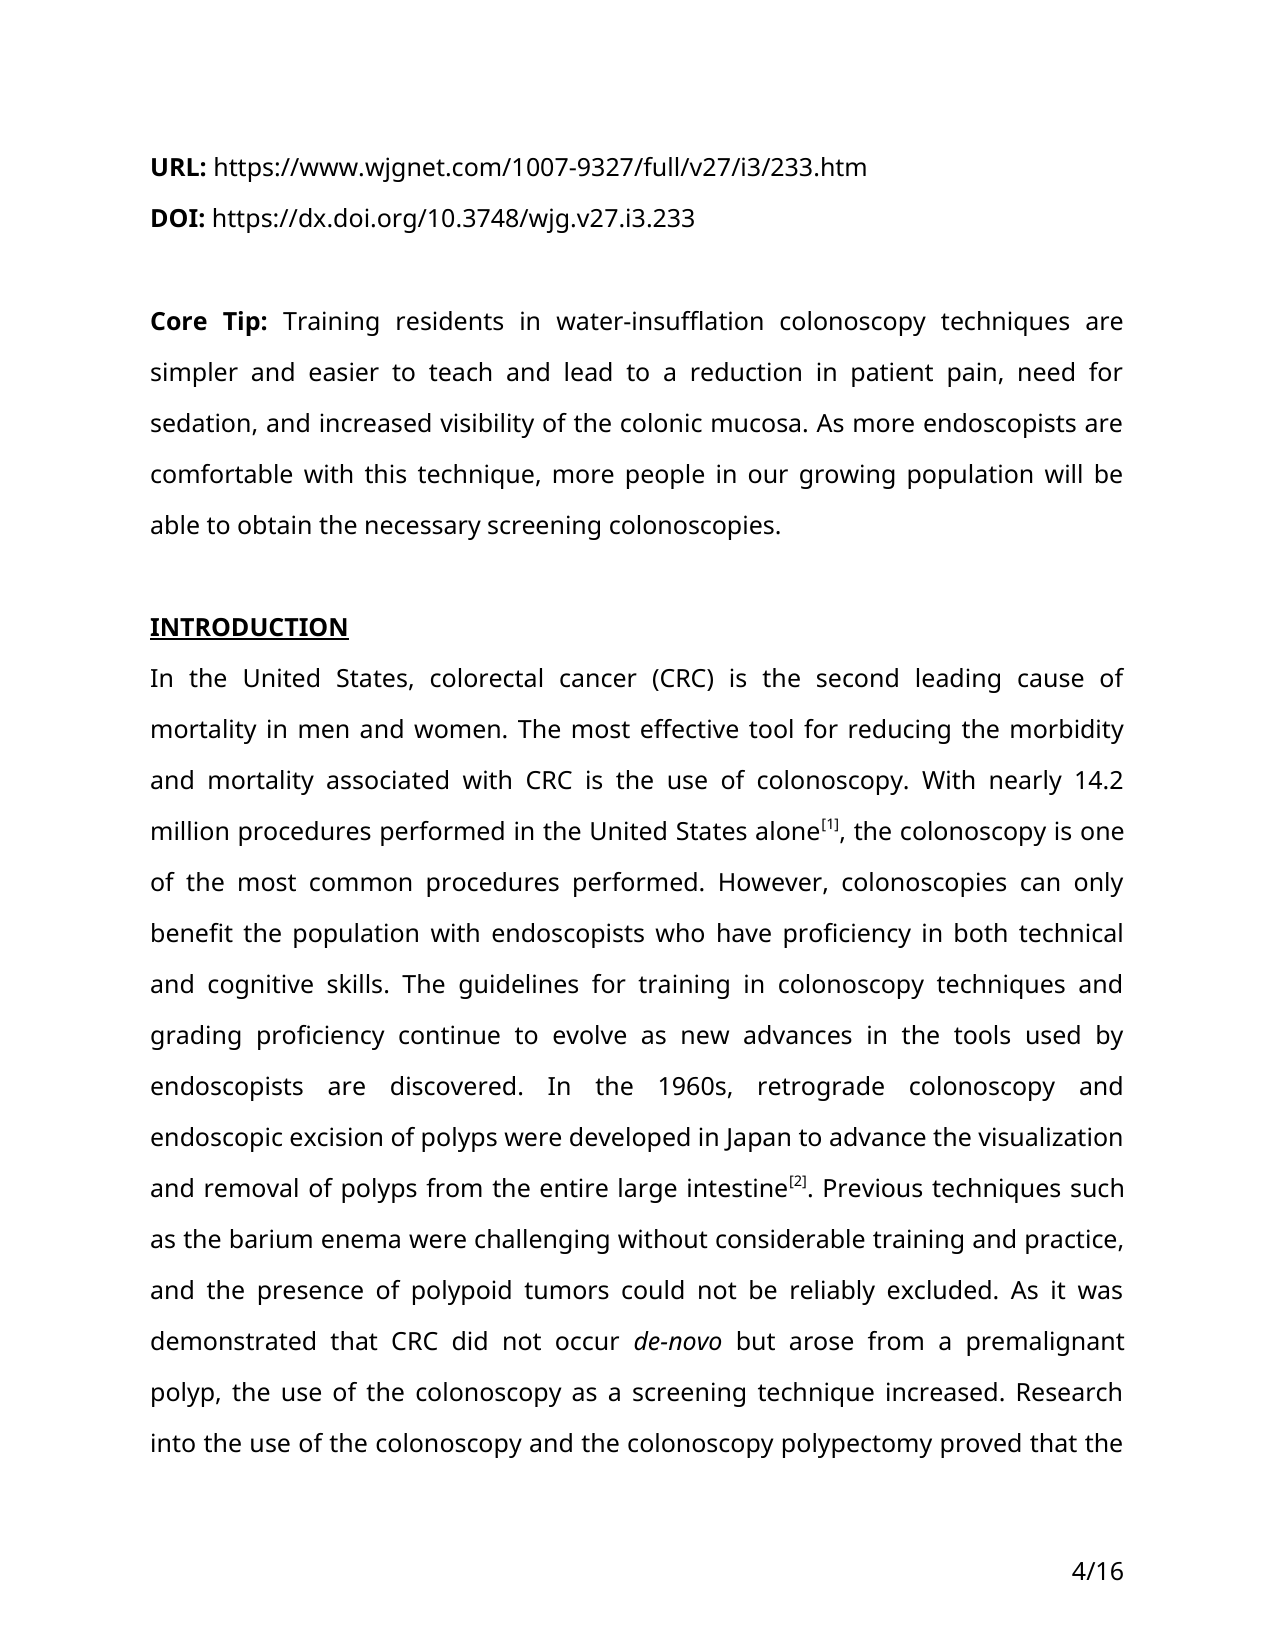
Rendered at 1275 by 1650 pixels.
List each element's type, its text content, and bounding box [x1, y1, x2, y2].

text URL: https://www.wjgnet.com/1007-9327/full/v27/i3/233.htm [150, 150, 1125, 184]
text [150, 660, 1125, 1460]
text DOI: https://dx.doi.org/10.3748/wjg.v27.i3.233 [150, 201, 1125, 235]
text INTRODUCTION [150, 609, 1125, 643]
text Core Tip: Training residents in water-insufflation colonoscopy techniques are simpler and easier to teach and lead to a reduction in patient pain, need for sedation, and increased visibility of the colonic mucosa. As more endoscopists are comfortable with this technique, more people in our growing population will be able to obtain the necessary screening colonoscopies. [150, 303, 1125, 541]
